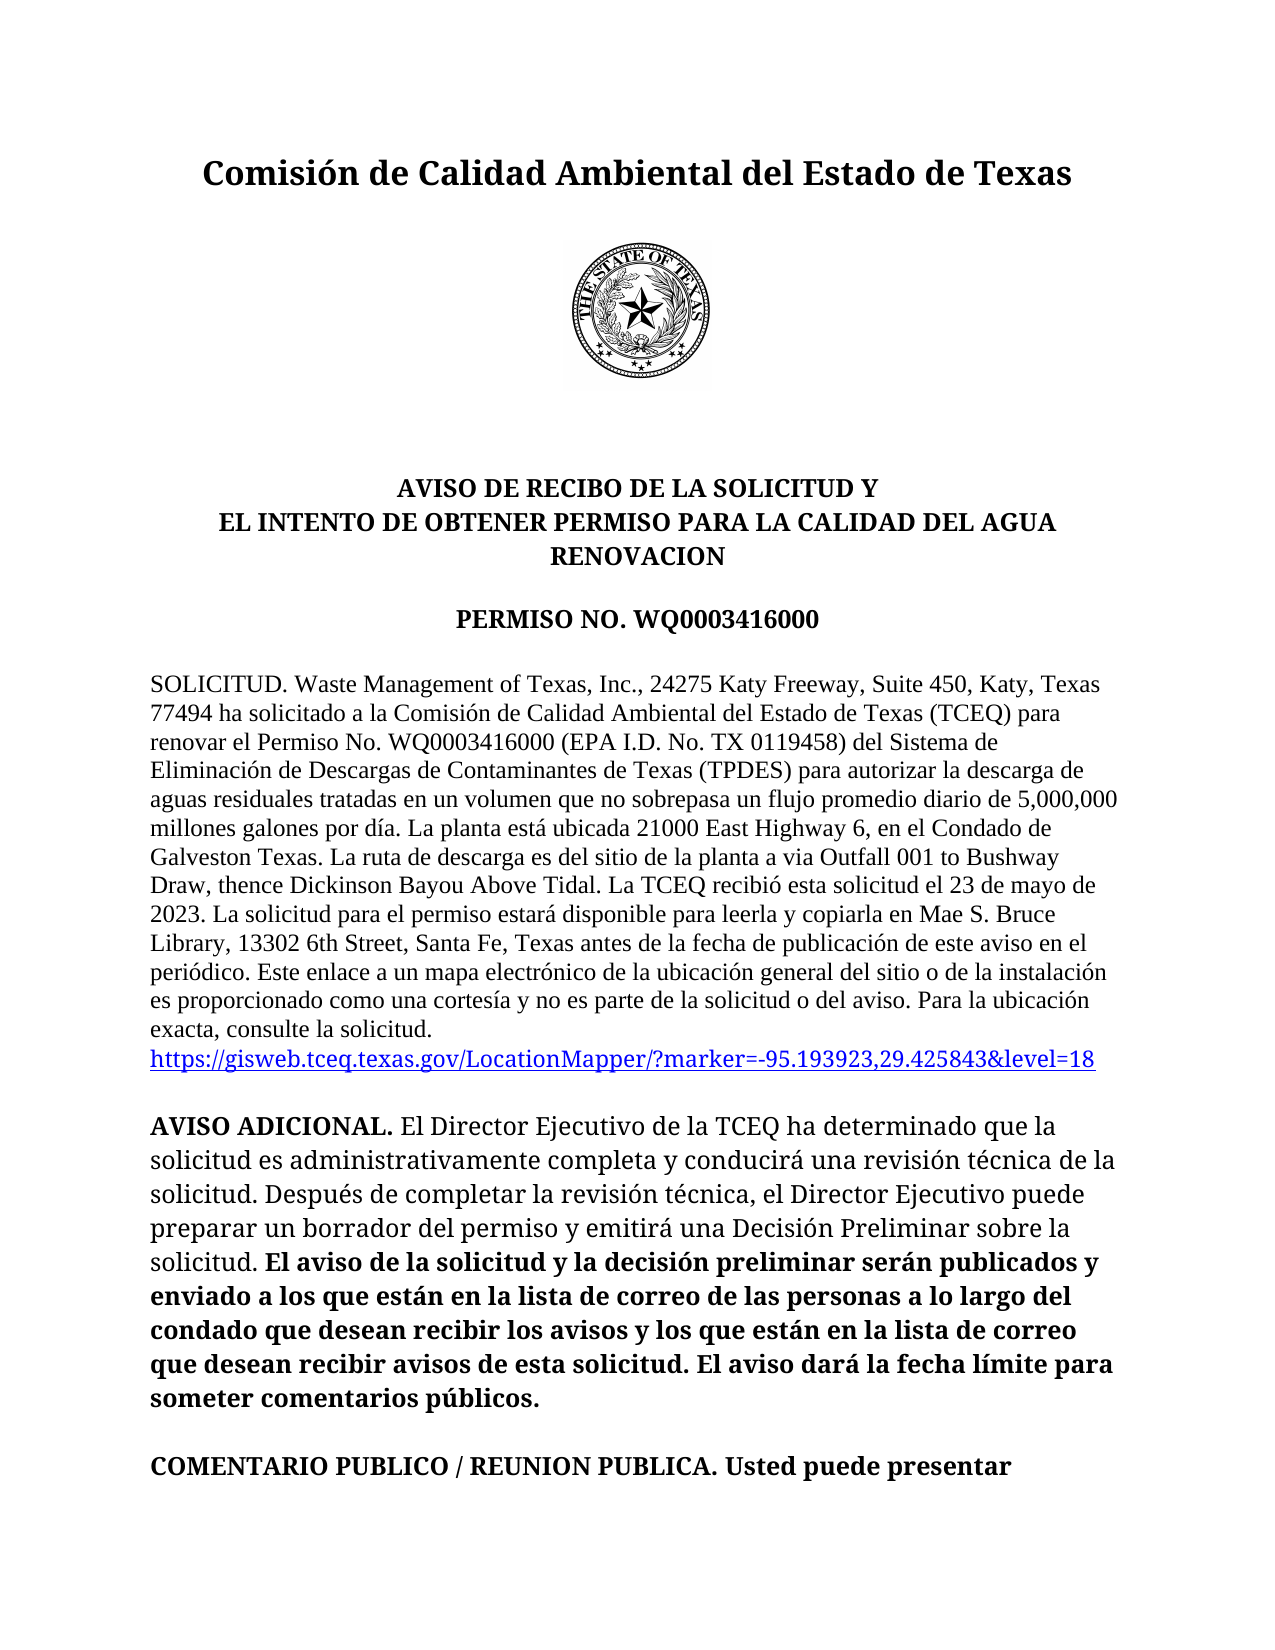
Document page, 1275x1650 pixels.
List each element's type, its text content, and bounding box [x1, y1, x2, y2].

text EL INTENTO DE OBTENER PERMISO PARA LA CALIDAD DEL AGUA RENOVACION [150, 504, 1125, 572]
text PERMISO NO. WQ0003416000 [150, 601, 1125, 635]
text AVISO DE RECIBO DE LA SOLICITUD Y [150, 470, 1125, 504]
text Comisión de Calidad Ambiental del Estado de Texas [150, 150, 1125, 195]
text AVISO ADICIONAL. El Director Ejecutivo de la TCEQ ha determinado que la solicitud es administrativamente completa y conducirá una revisión técnica de la solicitud. Después de completar la revisión técnica, el Director Ejecutivo puede preparar un borrador del permiso y emitirá una Decisión Preliminar sobre la solicitud. El aviso de la solicitud y la decisión preliminar serán publicados y enviado a los que están en la lista de correo de las personas a lo largo del condado que desean recibir los avisos y los que están en la lista de correo que desean recibir avisos de esta solicitud. El aviso dará la fecha límite para someter comentarios públicos. [150, 1108, 1125, 1415]
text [150, 1449, 1125, 1483]
